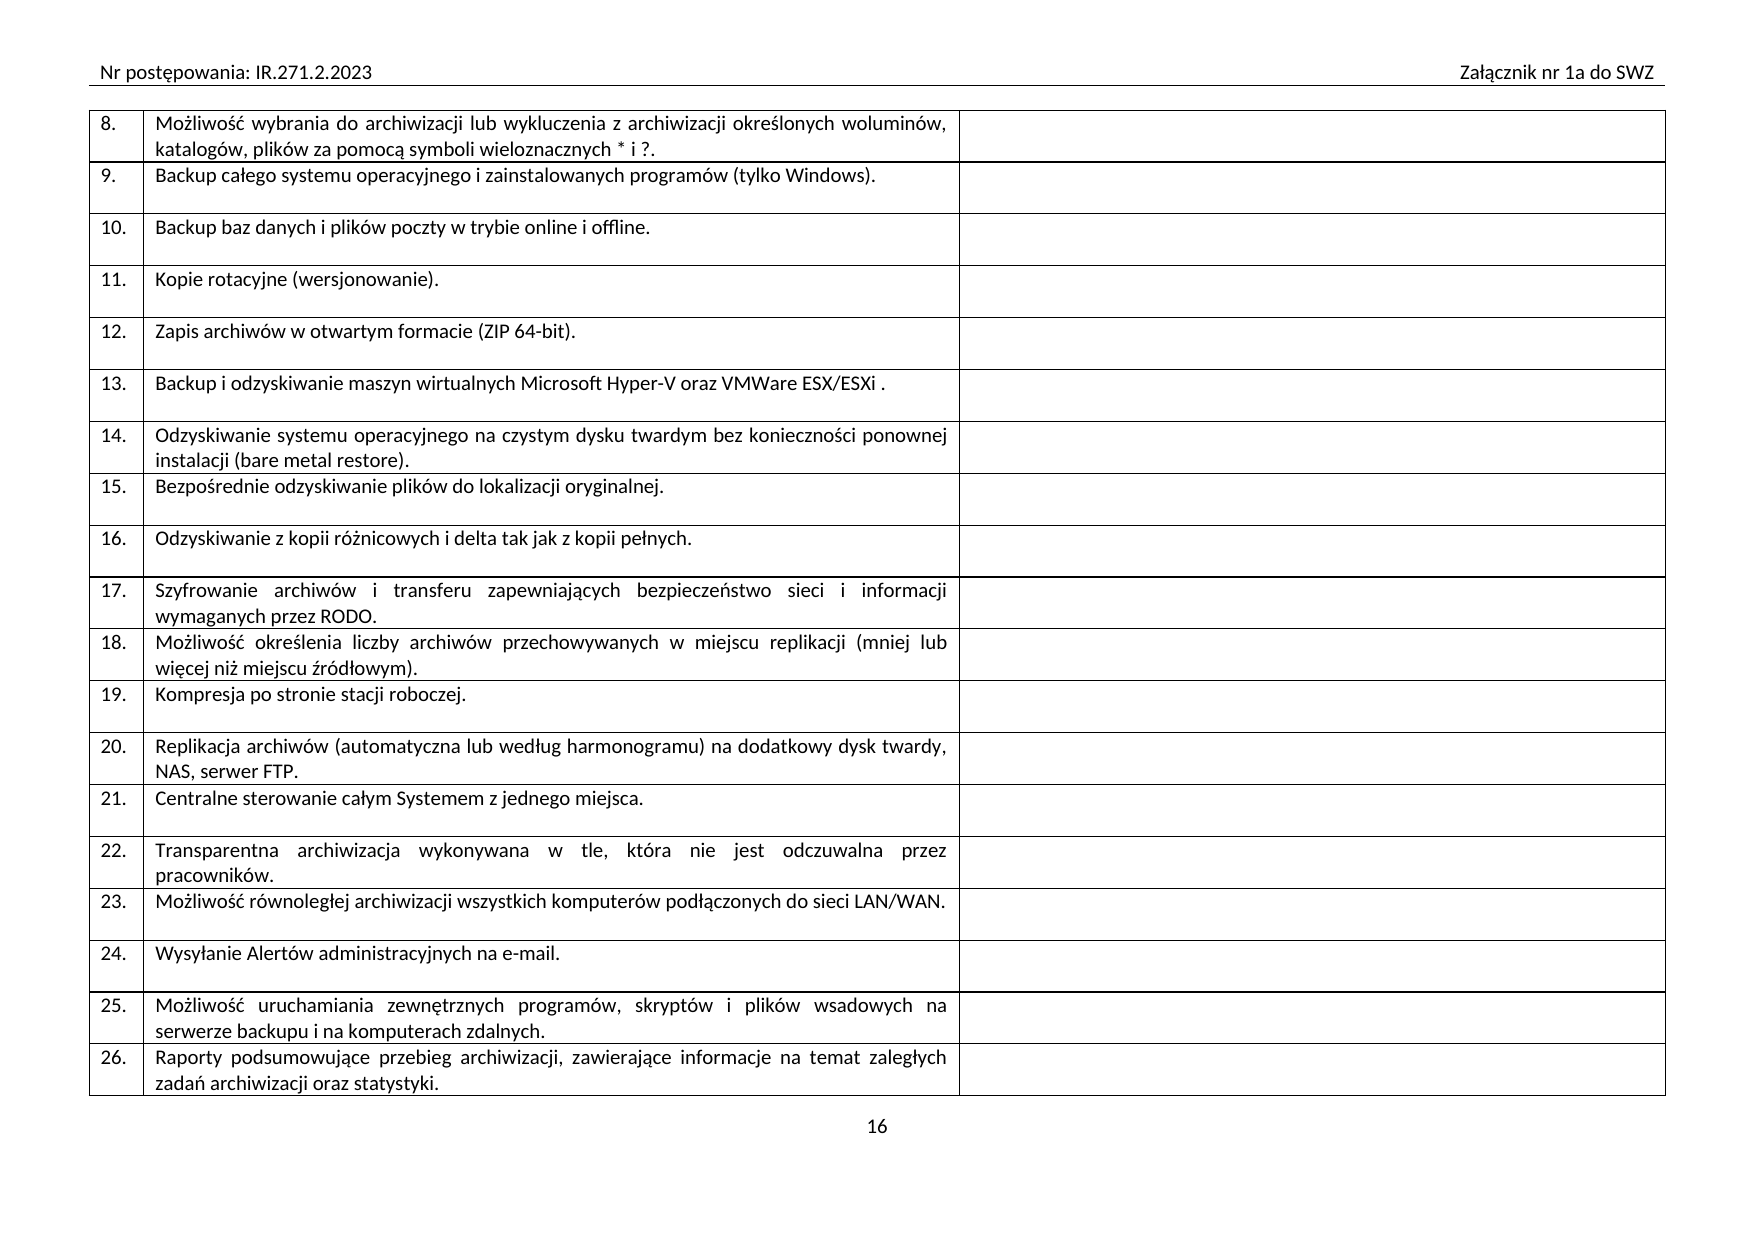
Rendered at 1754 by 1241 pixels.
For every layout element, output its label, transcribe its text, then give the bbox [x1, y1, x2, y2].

table_cell [90, 1044, 143, 1095]
table_cell Bezpośrednie odzyskiwanie plików do lokalizacji oryginalnej. [144, 474, 959, 524]
table_cell [90, 629, 143, 680]
table_cell [90, 318, 143, 369]
table_cell [90, 163, 143, 213]
table_cell [90, 837, 143, 888]
table_cell Backup baz danych i plików poczty w trybie online i offline. [144, 214, 959, 265]
table_cell [960, 837, 1665, 888]
table_cell Raporty podsumowujące przebieg archiwizacji, zawierające informacje na temat zaległych zadań archiwizacji oraz statystyki. [144, 1044, 959, 1095]
table_cell [90, 214, 143, 265]
table_cell [90, 266, 143, 317]
table_cell Odzyskiwanie z kopii różnicowych i delta tak jak z kopii pełnych. [144, 526, 959, 576]
table_cell [90, 941, 143, 991]
table_cell Wysyłanie Alertów administracyjnych na e-mail. [144, 941, 959, 991]
table_cell Replikacja archiwów (automatyczna lub według harmonogramu) na dodatkowy dysk twardy, NAS, serwer FTP. [144, 733, 959, 784]
table_cell [960, 266, 1665, 317]
table_cell [960, 1044, 1665, 1095]
table_cell Możliwość równoległej archiwizacji wszystkich komputerów podłączonych do sieci LAN/WAN. [144, 889, 959, 939]
table_cell [960, 163, 1665, 213]
table_cell Możliwość określenia liczby archiwów przechowywanych w miejscu replikacji (mniej lub więcej niż miejscu źródłowym). [144, 629, 959, 680]
table_cell [90, 785, 143, 836]
table_cell Centralne sterowanie całym Systemem z jednego miejsca. [144, 785, 959, 836]
table_cell [90, 993, 143, 1043]
table_cell [960, 993, 1665, 1043]
table_cell Backup całego systemu operacyjnego i zainstalowanych programów (tylko Windows). [144, 163, 959, 213]
table_cell [90, 889, 143, 939]
table_cell [960, 370, 1665, 421]
table_cell [960, 889, 1665, 939]
table_cell [960, 474, 1665, 524]
table_cell Zapis archiwów w otwartym formacie (ZIP 64-bit). [144, 318, 959, 369]
table_cell [960, 214, 1665, 265]
table_cell Backup i odzyskiwanie maszyn wirtualnych Microsoft Hyper-V oraz VMWare ESX/ESXi . [144, 370, 959, 421]
table_cell Możliwość wybrania do archiwizacji lub wykluczenia z archiwizacji określonych woluminów, katalogów, plików za pomocą symboli wieloznacznych * i ?. [144, 111, 959, 161]
table_cell [960, 733, 1665, 784]
table_cell [960, 785, 1665, 836]
table_cell Kopie rotacyjne (wersjonowanie). [144, 266, 959, 317]
table_cell [960, 578, 1665, 628]
table_cell [960, 318, 1665, 369]
table_cell [960, 941, 1665, 991]
table_cell Możliwość uruchamiania zewnętrznych programów, skryptów i plików wsadowych na serwerze backupu i na komputerach zdalnych. [144, 993, 959, 1043]
table_cell [960, 681, 1665, 732]
table_cell [960, 629, 1665, 680]
table_cell [90, 474, 143, 524]
table_cell Odzyskiwanie systemu operacyjnego na czystym dysku twardym bez konieczności ponownej instalacji (bare metal restore). [144, 422, 959, 473]
table_cell [90, 578, 143, 628]
table_cell [90, 370, 143, 421]
table_cell [90, 526, 143, 576]
table_cell [960, 422, 1665, 473]
table_cell [960, 111, 1665, 161]
table_cell [90, 422, 143, 473]
table_cell [960, 526, 1665, 576]
table_cell Szyfrowanie archiwów i transferu zapewniających bezpieczeństwo sieci i informacji wymaganych przez RODO. [144, 578, 959, 628]
table_cell Transparentna archiwizacja wykonywana w tle, która nie jest odczuwalna przez pracowników. [144, 837, 959, 888]
table_cell [90, 681, 143, 732]
table_cell [90, 733, 143, 784]
table_cell Kompresja po stronie stacji roboczej. [144, 681, 959, 732]
table_cell [90, 111, 143, 161]
